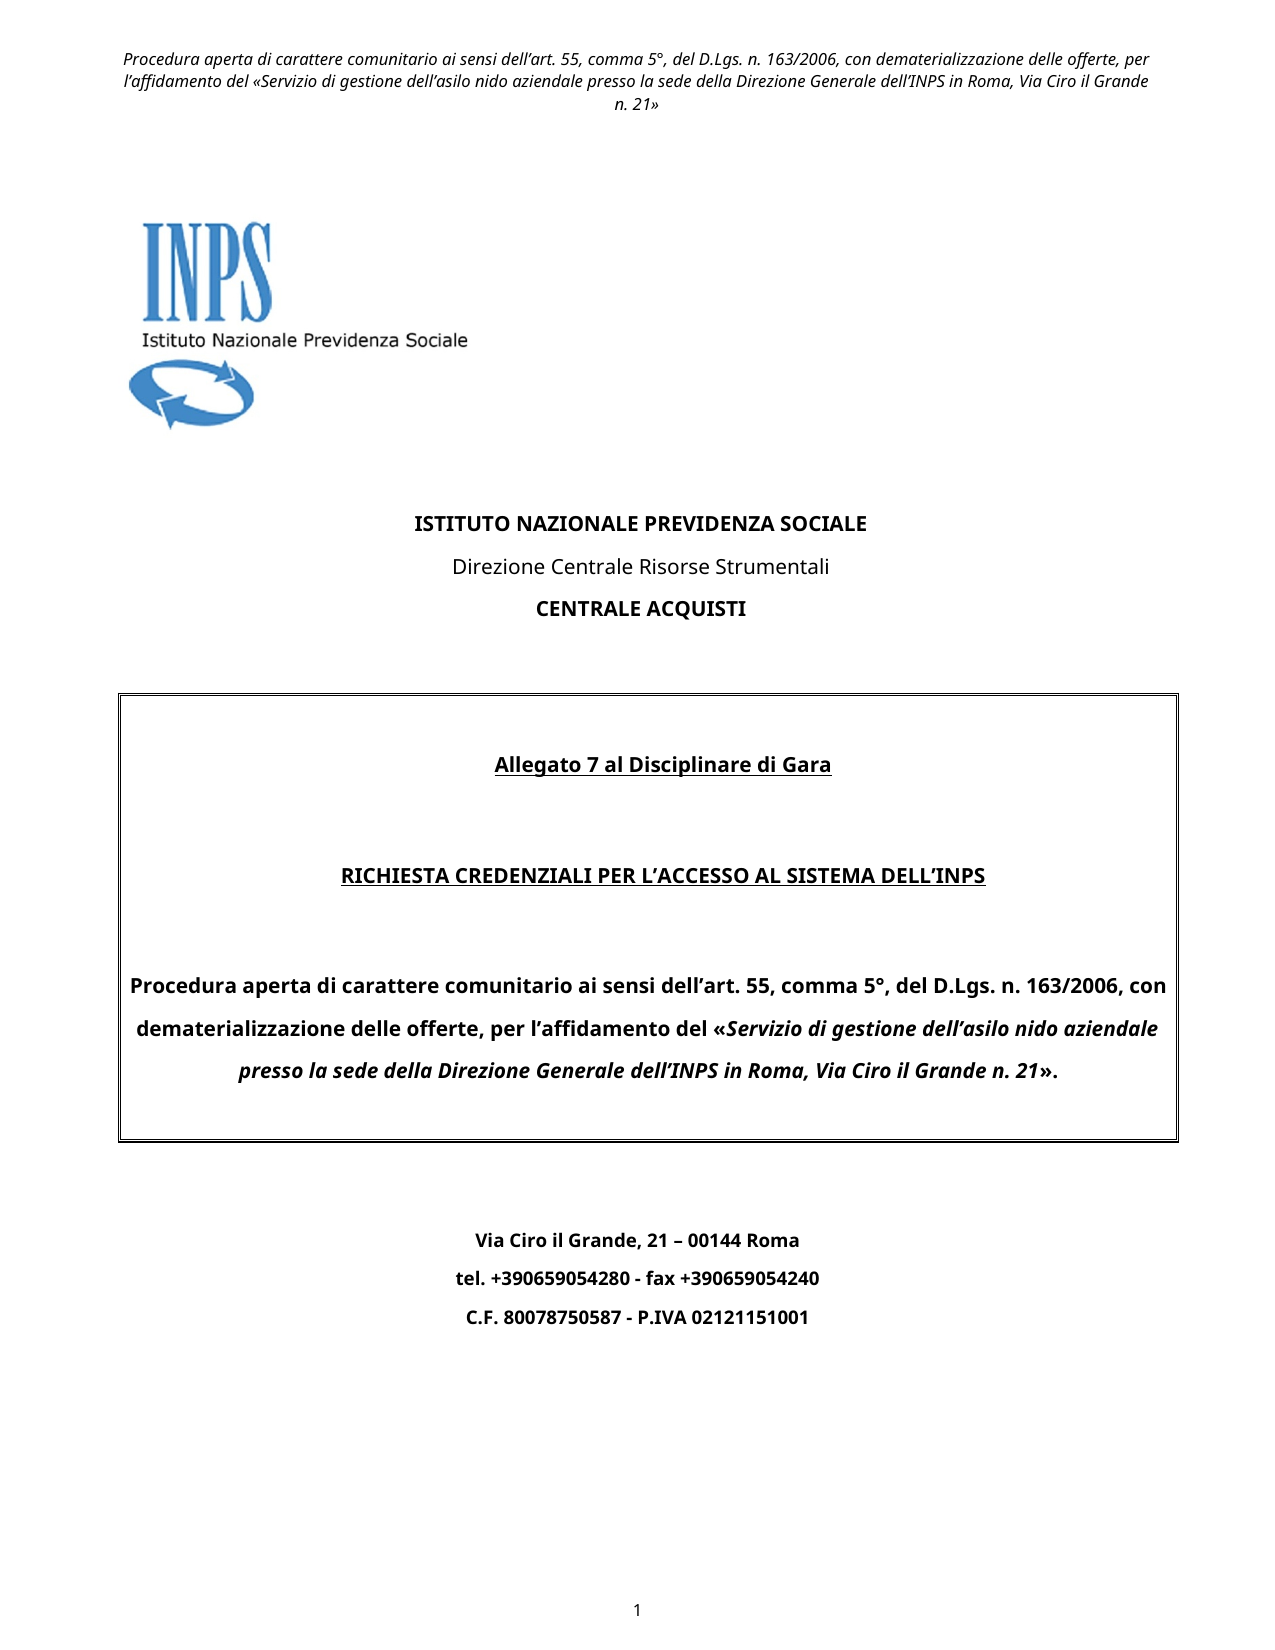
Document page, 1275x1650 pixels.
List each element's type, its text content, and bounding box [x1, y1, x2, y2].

picture [118, 211, 478, 438]
table_cell CENTRALE ACQUISTI [114, 595, 1167, 637]
table_header Allegato 7 al Disciplinare di Gara RICHIESTA CREDENZIALI PER L’ACCESSO AL SISTEMA DELL’INPS Procedura aperta di carattere comunitario ai sensi dell’art. 55, comma 5°, del D.Lgs. n. 163/2006, con dematerializzazione delle offerte, per l’affidamento del «Servizio di gestione dell’asilo nido aziendale presso la sede della Direzione Generale dell’INPS in Roma, Via Ciro il Grande n. 21». [121, 696, 1176, 1139]
text Via Ciro il Grande, 21 – 00144 Roma [118, 1227, 1157, 1253]
text tel. +390659054280 - fax +390659054240 [118, 1266, 1157, 1291]
table_header ISTITUTO NAZIONALE PREVIDENZA SOCIALE Direzione Centrale Risorse Strumentali [114, 467, 1167, 594]
text C.F. 80078750587 - P.IVA 02121151001 [118, 1304, 1157, 1329]
